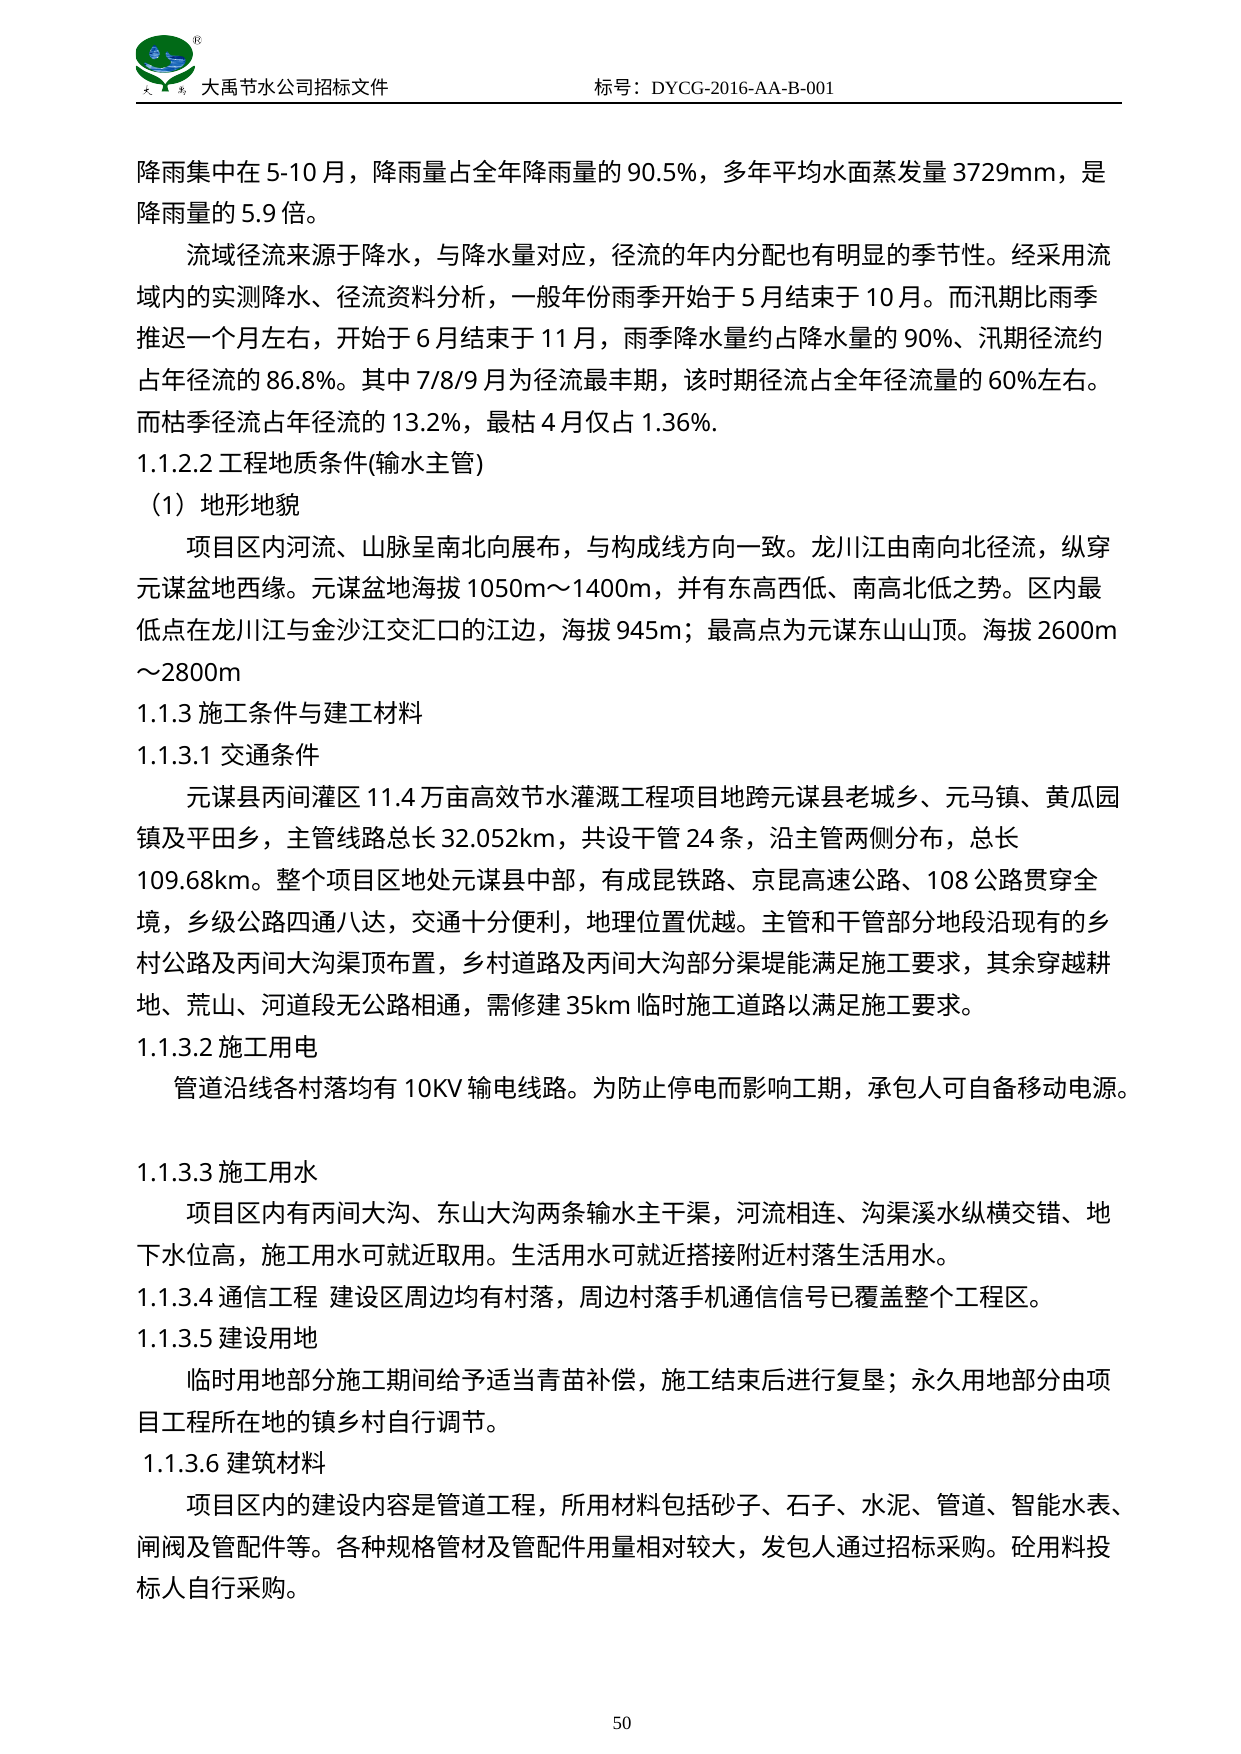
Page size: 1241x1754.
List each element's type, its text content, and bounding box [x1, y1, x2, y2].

text 项目区内河流、山脉呈南北向展布，与构成线方向一致。龙川江由南向北径流，纵穿元谋盆地西缘。元谋盆地海拔1050m～1400m，并有东高西低、南高北低之势。区内最低点在龙川江与金沙江交汇口的江边，海拔945m；最高点为元谋东山山顶。海拔2600m～2800m [136, 523, 1122, 689]
picture [135, 35, 202, 95]
text 1.1.3.5建设用地 [136, 1314, 1122, 1356]
text 项目区内的建设内容是管道工程，所用材料包括砂子、石子、水泥、管道、智能水表、闸阀及管配件等。各种规格管材及管配件用量相对较大，发包人通过招标采购。砼用料投标人自行采购。 [136, 1481, 1122, 1606]
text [136, 148, 1122, 231]
text 临时用地部分施工期间给予适当青苗补偿，施工结束后进行复垦；永久用地部分由项目工程所在地的镇乡村自行调节。 [136, 1356, 1122, 1439]
text 1.1.3 施工条件与建工材料 [136, 689, 1122, 731]
text 1.1.3.2施工用电 [136, 1023, 1122, 1064]
text 元谋县丙间灌区11.4万亩高效节水灌溉工程项目地跨元谋县老城乡、元马镇、黄瓜园镇及平田乡，主管线路总长32.052km，共设干管24条，沿主管两侧分布，总长109.68km。整个项目区地处元谋县中部，有成昆铁路、京昆高速公路、108公路贯穿全境，乡级公路四通八达，交通十分便利，地理位置优越。主管和干管部分地段沿现有的乡村公路及丙间大沟渠顶布置，乡村道路及丙间大沟部分渠堤能满足施工要求，其余穿越耕地、荒山、河道段无公路相通，需修建35km临时施工道路以满足施工要求。 [136, 773, 1122, 1023]
text 1.1.3.6 建筑材料 [136, 1439, 1122, 1481]
text 流域径流来源于降水，与降水量对应，径流的年内分配也有明显的季节性。经采用流域内的实测降水、径流资料分析，一般年份雨季开始于5月结束于10月。而汛期比雨季推迟一个月左右，开始于6月结束于11月，雨季降水量约占降水量的90%、汛期径流约占年径流的86.8%。其中7/8/9月为径流最丰期，该时期径流占全年径流量的60%左右。而枯季径流占年径流的13.2%，最枯4月仅占1.36%. [136, 231, 1122, 439]
text 1.1.2.2工程地质条件(输水主管) [136, 439, 1122, 481]
text 项目区内有丙间大沟、东山大沟两条输水主干渠，河流相连、沟渠溪水纵横交错、地下水位高，施工用水可就近取用。生活用水可就近搭接附近村落生活用水。 [136, 1189, 1122, 1273]
text 1.1.3.1 交通条件 [136, 731, 1122, 773]
text 1.1.3.3施工用水 [136, 1148, 1122, 1189]
text （1）地形地貌 [136, 481, 1122, 523]
text 管道沿线各村落均有10KV输电线路。为防止停电而影响工期，承包人可自备移动电源。 [136, 1064, 1122, 1148]
text 1.1.3.4通信工程 建设区周边均有村落，周边村落手机通信信号已覆盖整个工程区。 [136, 1273, 1122, 1314]
